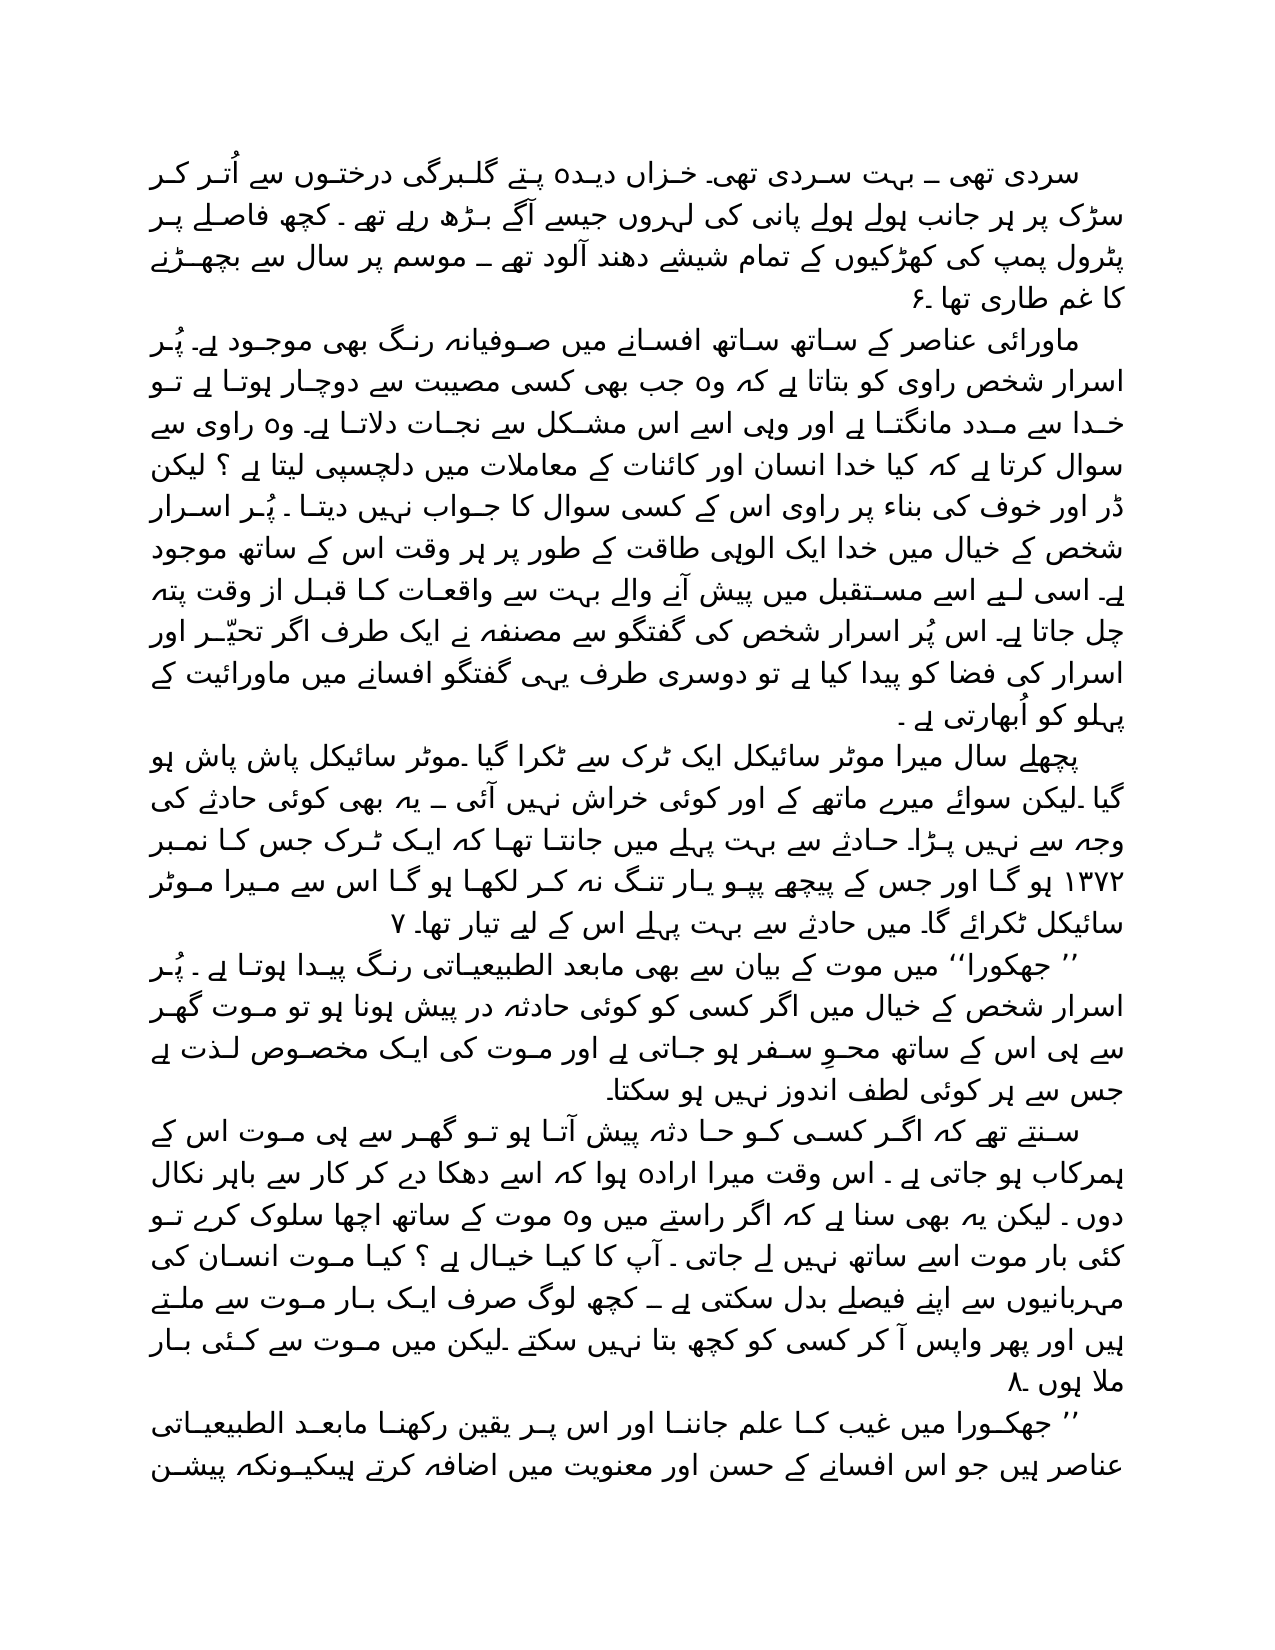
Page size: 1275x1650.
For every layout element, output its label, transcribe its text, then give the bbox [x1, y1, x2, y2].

text سردی تھی ۔۔۔ بہت سردی تھی۔ خزاں دیدہ پتے گلبرگی درختوں سے اُتر کر سڑک پر ہر جانب ہولے ہولے پانی کی لہروں جیسے آگے بڑھ رہے تھے ۔ کچھ فاصلے پر پٹرول پمپ کی کھڑکیوں کے تمام شیشے دھند آلود تھے ۔۔۔ موسم پر سال سے بچھڑنے کا غم طاری تھا ۔۶ [150, 150, 1125, 317]
text ’’ جھکورا‘‘ میں موت کے بیان سے بھی مابعد الطبیعیاتی رنگ پیدا ہوتا ہے ۔ پُر اسرار شخص کے خیال میں اگر کسی کو کوئی حادثہ در پیش ہونا ہو تو موت گھر سے ہی اس کے ساتھ محوِ سفر ہو جاتی ہے اور موت کی ایک مخصوص لذت ہے جس سے ہر کوئی لطف اندوز نہیں ہو سکتا۔ [150, 942, 1125, 1108]
text ماورائی عناصر کے ساتھ ساتھ افسانے میں صوفیانہ رنگ بھی موجود ہے۔ پُر اسرار شخص راوی کو بتاتا ہے کہ وہ جب بھی کسی مصیبت سے دوچار ہوتا ہے تو خدا سے مدد مانگتا ہے اور وہی اسے اس مشکل سے نجات دلاتا ہے۔ وہ راوی سے سوال کرتا ہے کہ کیا خدا انسان اور کائنات کے معاملات میں دلچسپی لیتا ہے ؟ لیکن ڈر اور خوف کی بناء پر راوی اس کے کسی سوال کا جواب نہیں دیتا ۔ پُر اسرار شخص کے خیال میں خدا ایک الوہی طاقت کے طور پر ہر وقت اس کے ساتھ موجود ہے۔ اسی لیے اسے مستقبل میں پیش آنے والے بہت سے واقعات کا قبل از وقت پتہ چل جاتا ہے۔ اس پُر اسرار شخص کی گفتگو سے مصنفہ نے ایک طرف اگر تحیّر اور اسرار کی فضا کو پیدا کیا ہے تو دوسری طرف یہی گفتگو افسانے میں ماورائیت کے پہلو کو اُبھارتی ہے ۔ [150, 317, 1125, 733]
text سنتے تھے کہ اگر کسی کو حا دثہ پیش آتا ہو تو گھر سے ہی موت اس کے ہمرکاب ہو جاتی ہے ۔ اس وقت میرا ارادہ ہوا کہ اسے دھکا دے کر کار سے باہر نکال دوں ۔ لیکن یہ بھی سنا ہے کہ اگر راستے میں وہ موت کے ساتھ اچھا سلوک کرے تو کئی بار موت اسے ساتھ نہیں لے جاتی ۔ آپ کا کیا خیال ہے ؟ کیا موت انسان کی مہربانیوں سے اپنے فیصلے بدل سکتی ہے ۔۔۔ کچھ لوگ صرف ایک بار موت سے ملتے ہیں اور پھر واپس آ کر کسی کو کچھ بتا نہیں سکتے ۔لیکن میں موت سے کئی بار ملا ہوں ۔۸ [150, 1108, 1125, 1400]
text پچھلے سال میرا موٹر سائیکل ایک ٹرک سے ٹکرا گیا ۔موٹر سائیکل پاش پاش ہو گیا ۔لیکن سوائے میرے ماتھے کے اور کوئی خراش نہیں آئی ۔۔۔ یہ بھی کوئی حادثے کی وجہ سے نہیں پڑا۔ حادثے سے بہت پہلے میں جانتا تھا کہ ایک ٹرک جس کا نمبر ۱۳۷۲ ہو گا اور جس کے پیچھے پپو یار تنگ نہ کر لکھا ہو گا اس سے میرا موٹر سائیکل ٹکرائے گا۔ میں حادثے سے بہت پہلے اس کے لیے تیار تھا۔ ۷ [150, 733, 1125, 942]
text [150, 1400, 1125, 1483]
